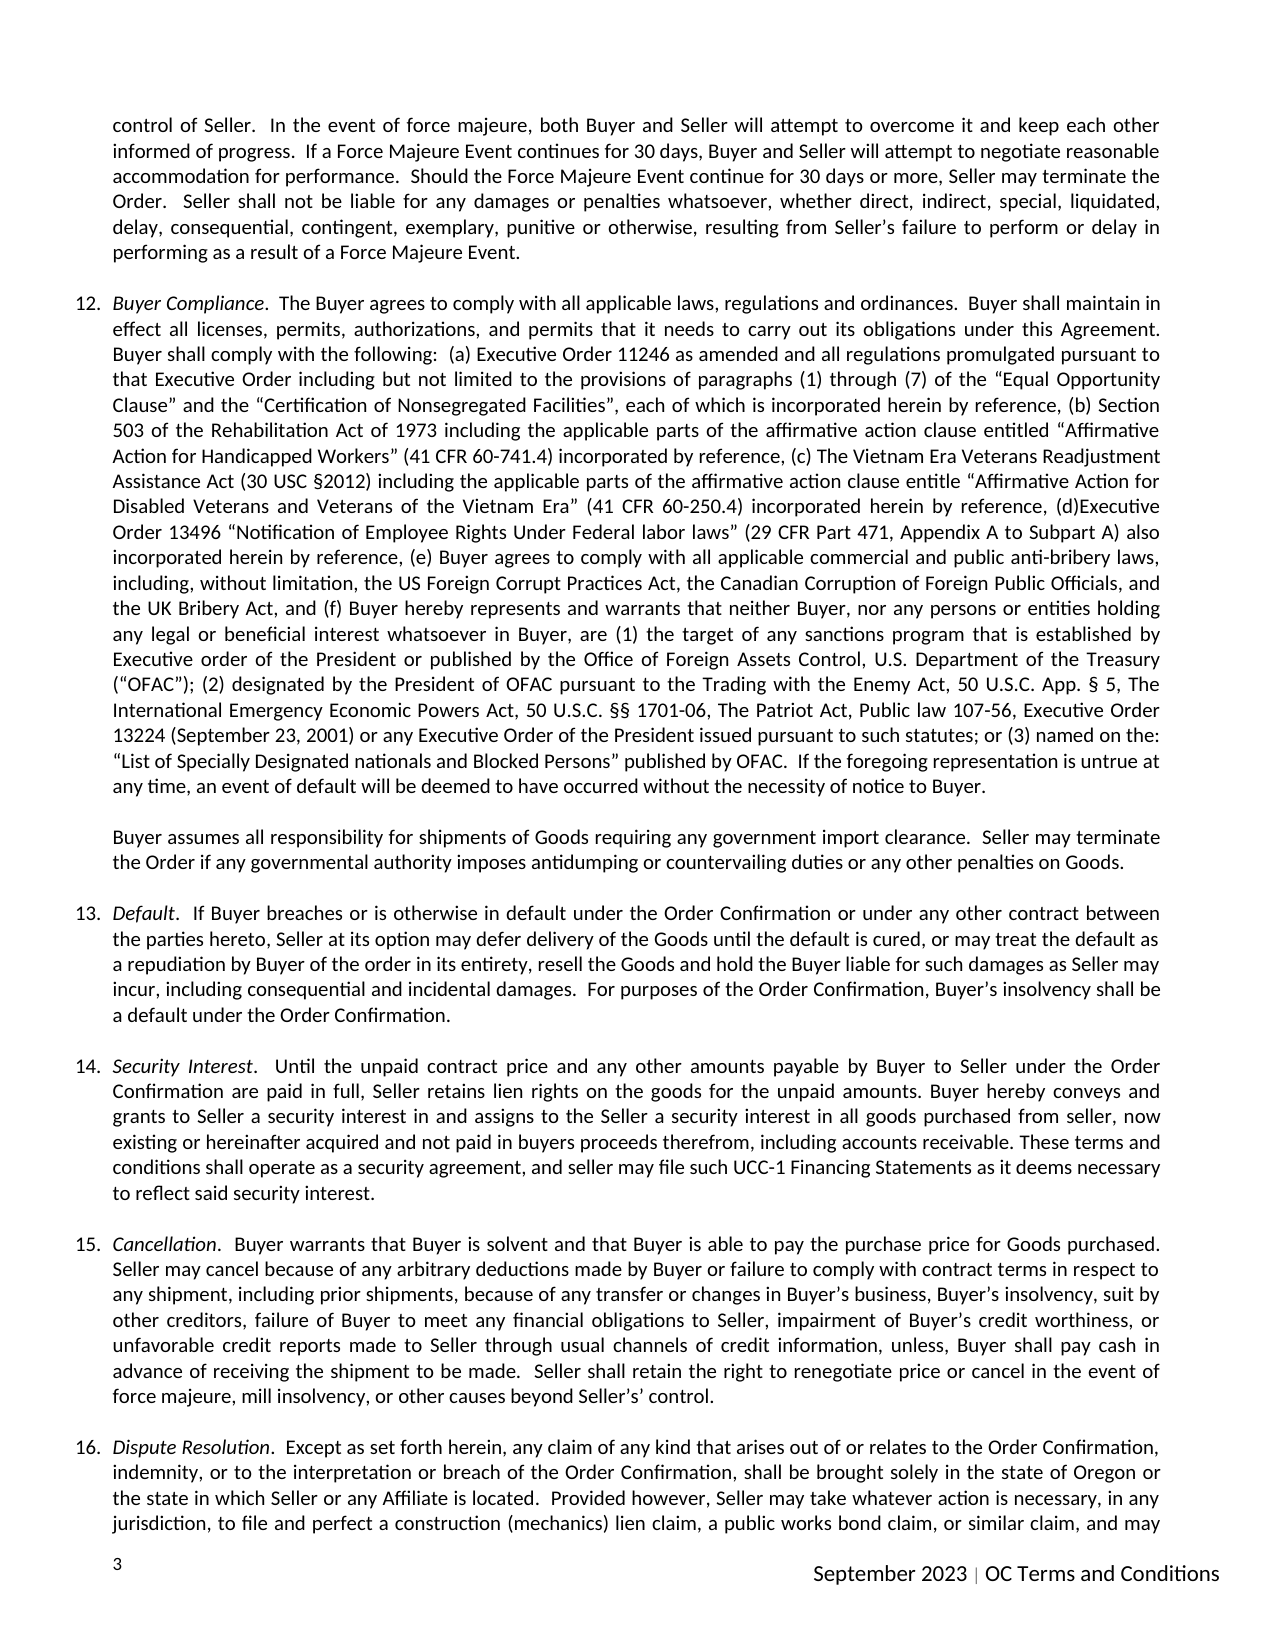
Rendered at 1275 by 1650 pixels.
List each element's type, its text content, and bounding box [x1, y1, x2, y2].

text Buyer assumes all responsibility for shipments of Goods requiring any government import clearance. Seller may terminate the Order if any governmental authority imposes antidumping or countervailing duties or any other penalties on Goods. [112, 824, 1162, 875]
list Cancellation. Buyer warrants that Buyer is solvent and that Buyer is able to pay the purchase price for Goods purchased. Seller may cancel because of any arbitrary deductions made by Buyer or failure to comply with contract terms in respect to any shipment, including prior shipments, because of any transfer or changes in Buyer’s business, Buyer’s insolvency, suit by other creditors, failure of Buyer to meet any financial obligations to Seller, impairment of Buyer’s credit worthiness, or unfavorable credit reports made to Seller through usual channels of credit information, unless, Buyer shall pay cash in advance of receiving the shipment to be made. Seller shall retain the right to renegotiate price or cancel in the event of force majeure, mill insolvency, or other causes beyond Seller’s’ control. [75, 1231, 1162, 1409]
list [75, 1434, 1162, 1536]
list Default. If Buyer breaches or is otherwise in default under the Order Confirmation or under any other contract between the parties hereto, Seller at its option may defer delivery of the Goods until the default is cured, or may treat the default as a repudiation by Buyer of the order in its entirety, resell the Goods and hold the Buyer liable for such damages as Seller may incur, including consequential and incidental damages. For purposes of the Order Confirmation, Buyer’s insolvency shall be a default under the Order Confirmation. [75, 900, 1162, 1027]
list Buyer Compliance. The Buyer agrees to comply with all applicable laws, regulations and ordinances. Buyer shall maintain in effect all licenses, permits, authorizations, and permits that it needs to carry out its obligations under this Agreement. Buyer shall comply with the following: (a) Executive Order 11246 as amended and all regulations promulgated pursuant to that Executive Order including but not limited to the provisions of paragraphs (1) through (7) of the “Equal Opportunity Clause” and the “Certification of Nonsegregated Facilities”, each of which is incorporated herein by reference, (b) Section 503 of the Rehabilitation Act of 1973 including the applicable parts of the affirmative action clause entitled “Affirmative Action for Handicapped Workers” (41 CFR 60-741.4) incorporated by reference, (c) The Vietnam Era Veterans Readjustment Assistance Act (30 USC §2012) including the applicable parts of the affirmative action clause entitle “Affirmative Action for Disabled Veterans and Veterans of the Vietnam Era” (41 CFR 60-250.4) incorporated herein by reference, (d)Executive Order 13496 “Notification of Employee Rights Under Federal labor laws” (29 CFR Part 471, Appendix A to Subpart A) also incorporated herein by reference, (e) Buyer agrees to comply with all applicable commercial and public anti-bribery laws, including, without limitation, the US Foreign Corrupt Practices Act, the Canadian Corruption of Foreign Public Officials, and the UK Bribery Act, and (f) Buyer hereby represents and warrants that neither Buyer, nor any persons or entities holding any legal or beneficial interest whatsoever in Buyer, are (1) the target of any sanctions program that is established by Executive order of the President or published by the Office of Foreign Assets Control, U.S. Department of the Treasury (“OFAC”); (2) designated by the President of OFAC pursuant to the Trading with the Enemy Act, 50 U.S.C. App. § 5, The International Emergency Economic Powers Act, 50 U.S.C. §§ 1701-06, The Patriot Act, Public law 107-56, Executive Order 13224 (September 23, 2001) or any Executive Order of the President issued pursuant to such statutes; or (3) named on the: “List of Specially Designated nationals and Blocked Persons” published by OFAC. If the foregoing representation is untrue at any time, an event of default will be deemed to have occurred without the necessity of notice to Buyer. [75, 290, 1162, 799]
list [75, 112, 1162, 265]
list Security Interest. Until the unpaid contract price and any other amounts payable by Buyer to Seller under the Order Confirmation are paid in full, Seller retains lien rights on the goods for the unpaid amounts. Buyer hereby conveys and grants to Seller a security interest in and assigns to the Seller a security interest in all goods purchased from seller, now existing or hereinafter acquired and not paid in buyers proceeds therefrom, including accounts receivable. These terms and conditions shall operate as a security agreement, and seller may file such UCC-1 Financing Statements as it deems necessary to reflect said security interest. [75, 1053, 1162, 1205]
